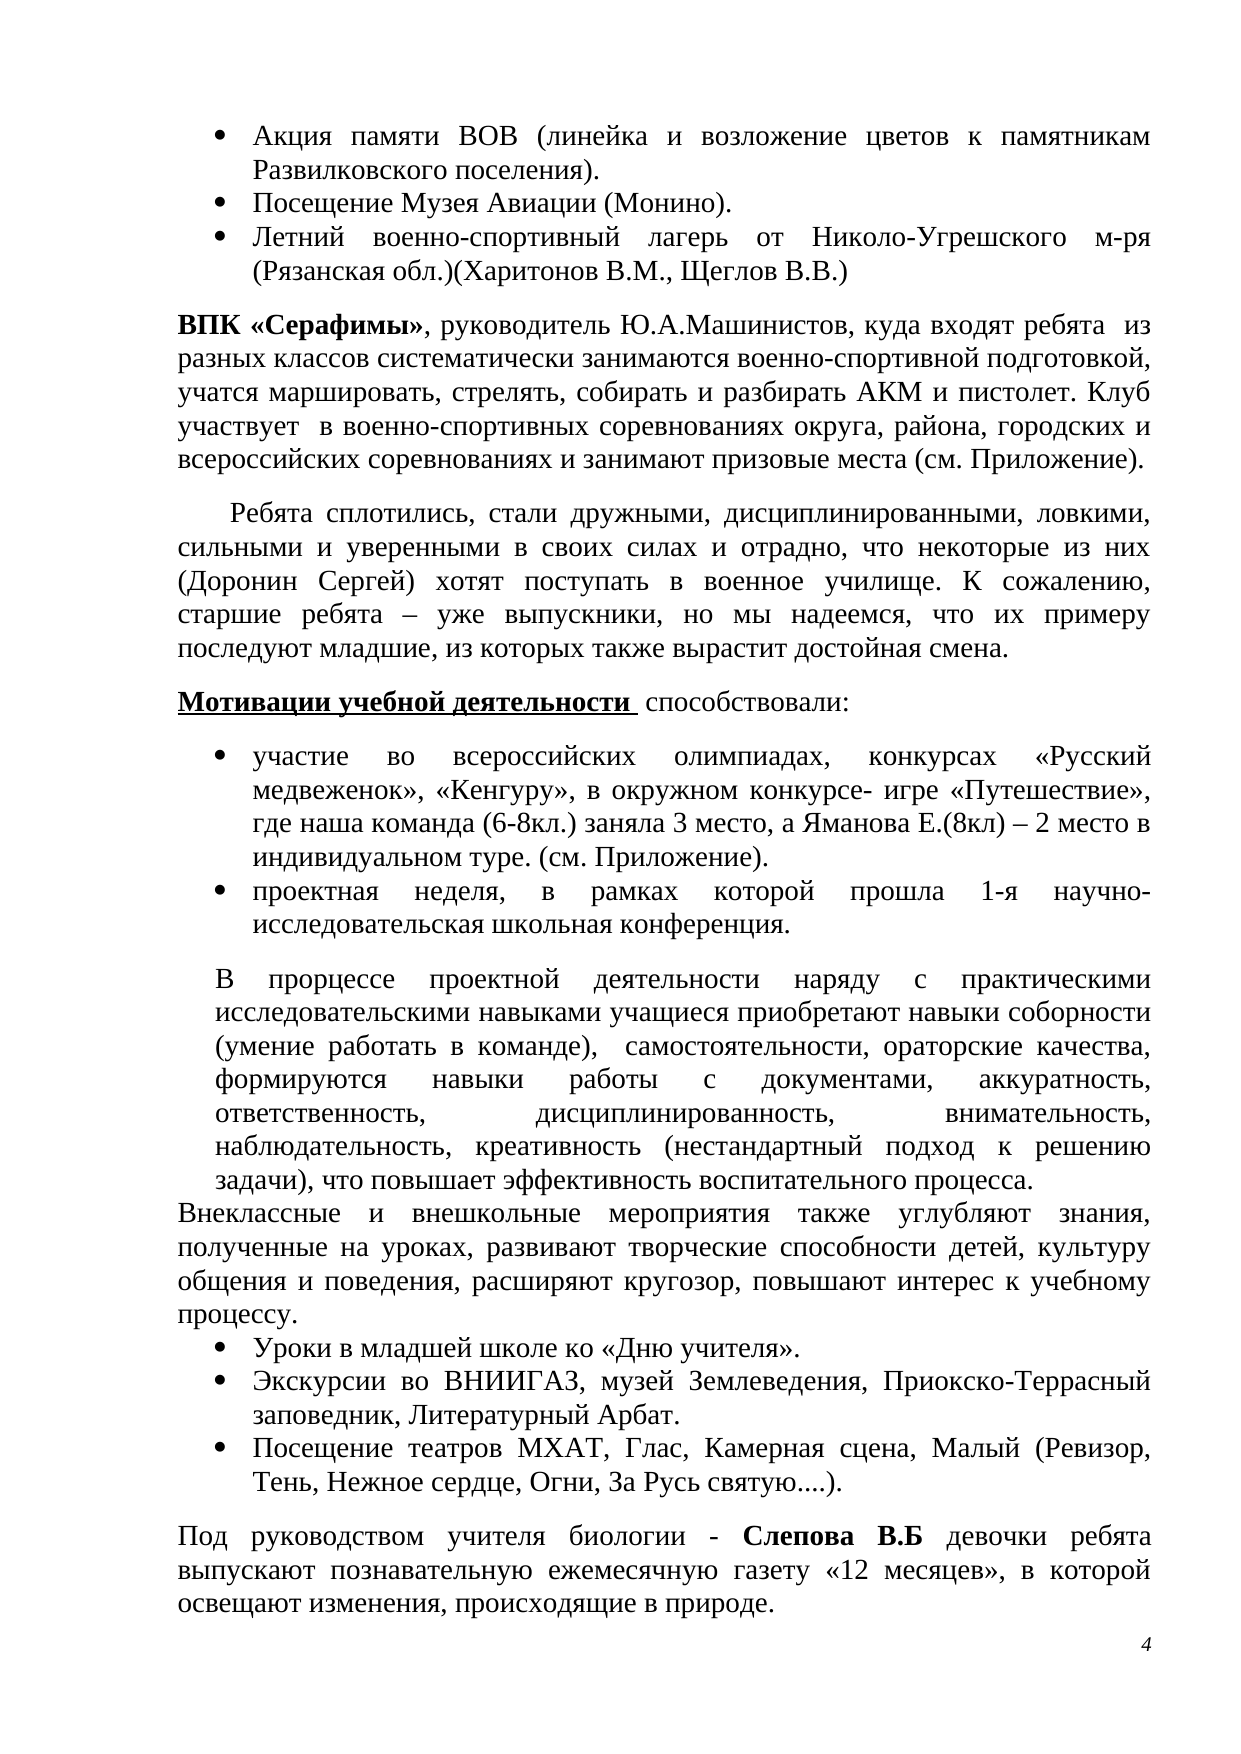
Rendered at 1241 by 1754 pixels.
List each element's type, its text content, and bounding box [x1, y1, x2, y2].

list проектная неделя, в рамках которой прошла 1-я научно-исследовательская школьная конференция. [215, 873, 1152, 940]
list Посещение Музея Авиации (Монино). [215, 185, 1152, 219]
list Летний военно-спортивный лагерь от Николо-Угрешского м-ря (Рязанская обл.)(Харитонов В.М., Щеглов В.В.) [215, 219, 1152, 286]
list Экскурсии во ВНИИГАЗ, музей Землеведения, Приокско-Террасный заповедник, Литературный Арбат. [215, 1363, 1152, 1431]
text Мотивации учебной деятельности способствовали: [177, 684, 1152, 718]
text Внеклассные и внешкольные мероприятия также углубляют знания, полученные на уроках, развивают творческие способности детей, культуру общения и поведения, расширяют кругозор, повышают интерес к учебному процессу. [177, 1196, 1152, 1330]
list Уроки в младшей школе ко «Дню учителя». [215, 1330, 1152, 1363]
text Под руководством учителя биологии - Слепова В.Б девочки ребята выпускают познавательную ежемесячную газету «12 месяцев», в которой освещают изменения, происходящие в природе. [177, 1518, 1152, 1619]
text Ребята сплотились, стали дружными, дисциплинированными, ловкими, сильными и уверенными в своих силах и отрадно, что некоторые из них (Доронин Сергей) хотят поступать в военное училище. К сожалению, старшие ребята – уже выпускники, но мы надеемся, что их примеру последуют младшие, из которых также вырастит достойная смена. [177, 496, 1152, 663]
list участие во всероссийских олимпиадах, конкурсах «Русский медвеженок», «Кенгуру», в окружном конкурсе- игре «Путешествие», где наша команда (6-8кл.) заняла 3 место, а Яманова Е.(8кл) – 2 место в индивидуальном туре. (см. Приложение). [215, 738, 1152, 873]
list Акция памяти ВОВ (линейка и возложение цветов к памятникам Развилковского поселения). [215, 118, 1152, 185]
list Посещение театров МХАТ, Глас, Камерная сцена, Малый (Ревизор, Тень, Нежное сердце, Огни, За Русь святую....). [215, 1431, 1152, 1498]
text В прорцессе проектной деятельности наряду с практическими исследовательскими навыками учащиеся приобретают навыки соборности (умение работать в команде), самостоятельности, ораторские качества, формируются навыки работы с документами, аккуратность, ответственность, дисциплинированность, внимательность, наблюдательность, креативность (нестандартный подход к решению задачи), что повышает эффективность воспитательного процесса. [215, 961, 1152, 1196]
text ВПК «Серафимы», руководитель Ю.А.Машинистов, куда входят ребята из разных классов систематически занимаются военно-спортивной подготовкой, учатся маршировать, стрелять, собирать и разбирать АКМ и пистолет. Клуб участвует в военно-спортивных соревнованиях округа, района, городских и всероссийских соревнованиях и занимают призовые места (см. Приложение). [177, 307, 1152, 475]
